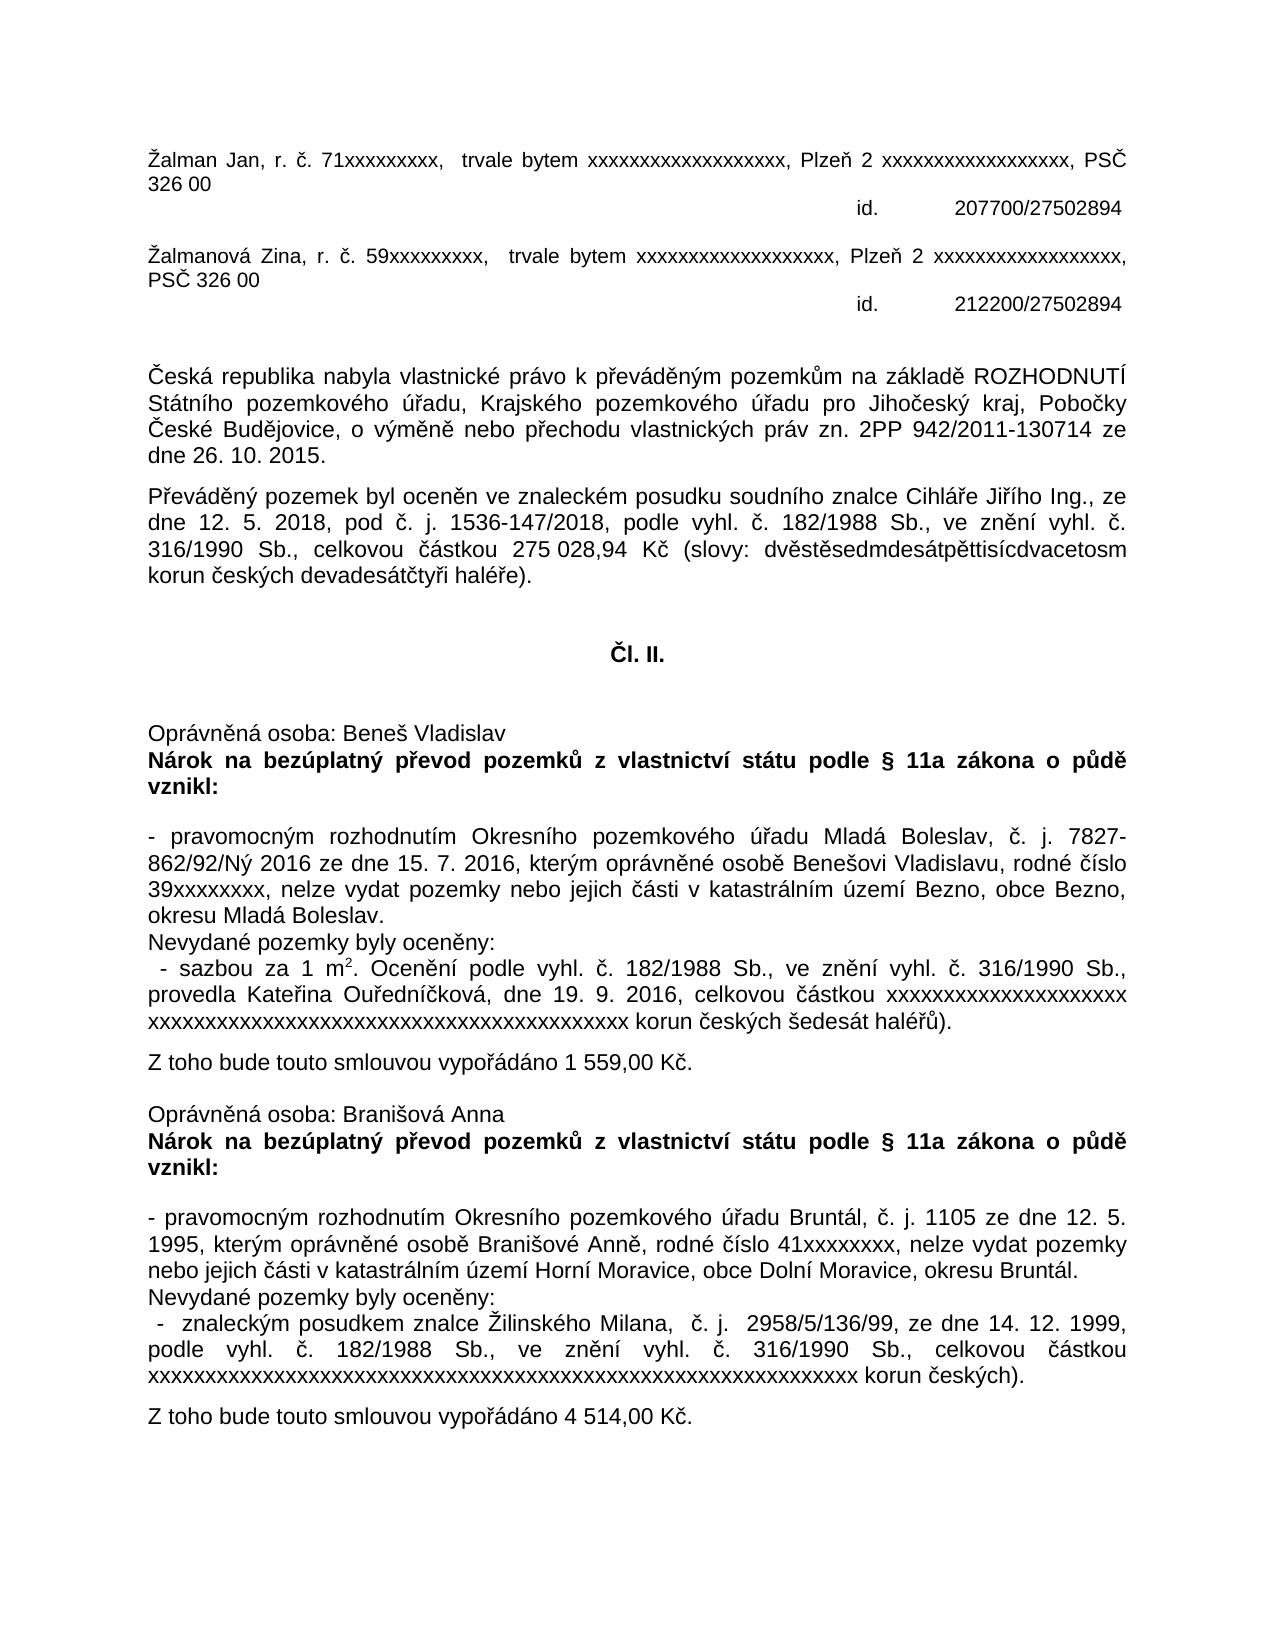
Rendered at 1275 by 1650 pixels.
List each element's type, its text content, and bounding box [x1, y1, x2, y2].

text - pravomocným rozhodnutím Okresního pozemkového úřadu Bruntál, č. j. 1105 ze dne 12. 5. 1995, kterým oprávněné osobě Branišové Anně, rodné číslo 41xxxxxxxx, nelze vydat pozemky nebo jejich části v katastrálním území Horní Moravice, obce Dolní Moravice, okresu Bruntál. [148, 1204, 1127, 1283]
text - pravomocným rozhodnutím Okresního pozemkového úřadu Mladá Boleslav, č. j. 7827-862/92/Ný 2016 ze dne 15. 7. 2016, kterým oprávněné osobě Benešovi Vladislavu, rodné číslo 39xxxxxxxx, nelze vydat pozemky nebo jejich části v katastrálním území Bezno, obce Bezno, okresu Mladá Boleslav. [148, 823, 1127, 929]
text Česká republika nabyla vlastnické právo k převáděným pozemkům na základě ROZHODNUTÍ Státního pozemkového úřadu, Krajského pozemkového úřadu pro Jihočeský kraj, Pobočky České Budějovice, o výměně nebo přechodu vlastnických práv zn. 2PP 942/2011-130714 ze dne 26. 10. 2015. [148, 363, 1127, 469]
text Převáděný pozemek byl oceněn ve znaleckém posudku soudního znalce Cihláře Jiřího Ing., ze dne 12. 5. 2018, pod č. j. 1536-147/2018, podle vyhl. č. 182/1988 Sb., ve znění vyhl. č. 316/1990 Sb., celkovou částkou 275 028,94 Kč (slovy: dvěstěsedmdesátpěttisícdvacetosm korun českých devadesátčtyři haléře). [148, 483, 1127, 588]
text Oprávněná osoba: Beneš Vladislav [148, 720, 1127, 747]
text id. 212200/27502894 [148, 291, 1127, 315]
text - sazbou za 1 m2. Ocenění podle vyhl. č. 182/1988 Sb., ve znění vyhl. č. 316/1990 Sb., provedla Kateřina Ouředníčková, dne 19. 9. 2016, celkovou částkou xxxxxxxxxxxxxxxxxxxxx xxxxxxxxxxxxxxxxxxxxxxxxxxxxxxxxxxxxxxxxxx korun českých šedesát haléřů). [148, 955, 1127, 1034]
text Žalmanová Zina, r. č. 59xxxxxxxxx, trvale bytem xxxxxxxxxxxxxxxxxxx, Plzeň 2 xxxxxxxxxxxxxxxxxx, PSČ 326 00 [148, 243, 1127, 291]
text Nevydané pozemky byly oceněny: [148, 1283, 1127, 1310]
text Z toho bude touto smlouvou vypořádáno 1 559,00 Kč. [148, 1048, 1127, 1075]
text Nárok na bezúplatný převod pozemků z vlastnictví státu podle § 11a zákona o půdě vznikl: [148, 1128, 1127, 1180]
text - znaleckým posudkem znalce Žilinského Milana, č. j. 2958/5/136/99, ze dne 14. 12. 1999, podle vyhl. č. 182/1988 Sb., ve znění vyhl. č. 316/1990 Sb., celkovou částkou xxxxxxxxxxxxxxxxxxxxxxxxxxxxxxxxxxxxxxxxxxxxxxxxxxxxxxxxxxxxxx korun českých). [148, 1310, 1127, 1389]
text Oprávněná osoba: Branišová Anna [148, 1101, 1127, 1128]
text id. 207700/27502894 [148, 196, 1127, 219]
text Žalman Jan, r. č. 71xxxxxxxxx, trvale bytem xxxxxxxxxxxxxxxxxxx, Plzeň 2 xxxxxxxxxxxxxxxxxx, PSČ 326 00 [148, 148, 1127, 196]
text Nevydané pozemky byly oceněny: [148, 929, 1127, 955]
text Nárok na bezúplatný převod pozemků z vlastnictví státu podle § 11a zákona o půdě vznikl: [148, 747, 1127, 799]
text Čl. II. [148, 641, 1127, 667]
text Z toho bude touto smlouvou vypořádáno 4 514,00 Kč. [148, 1403, 1127, 1429]
